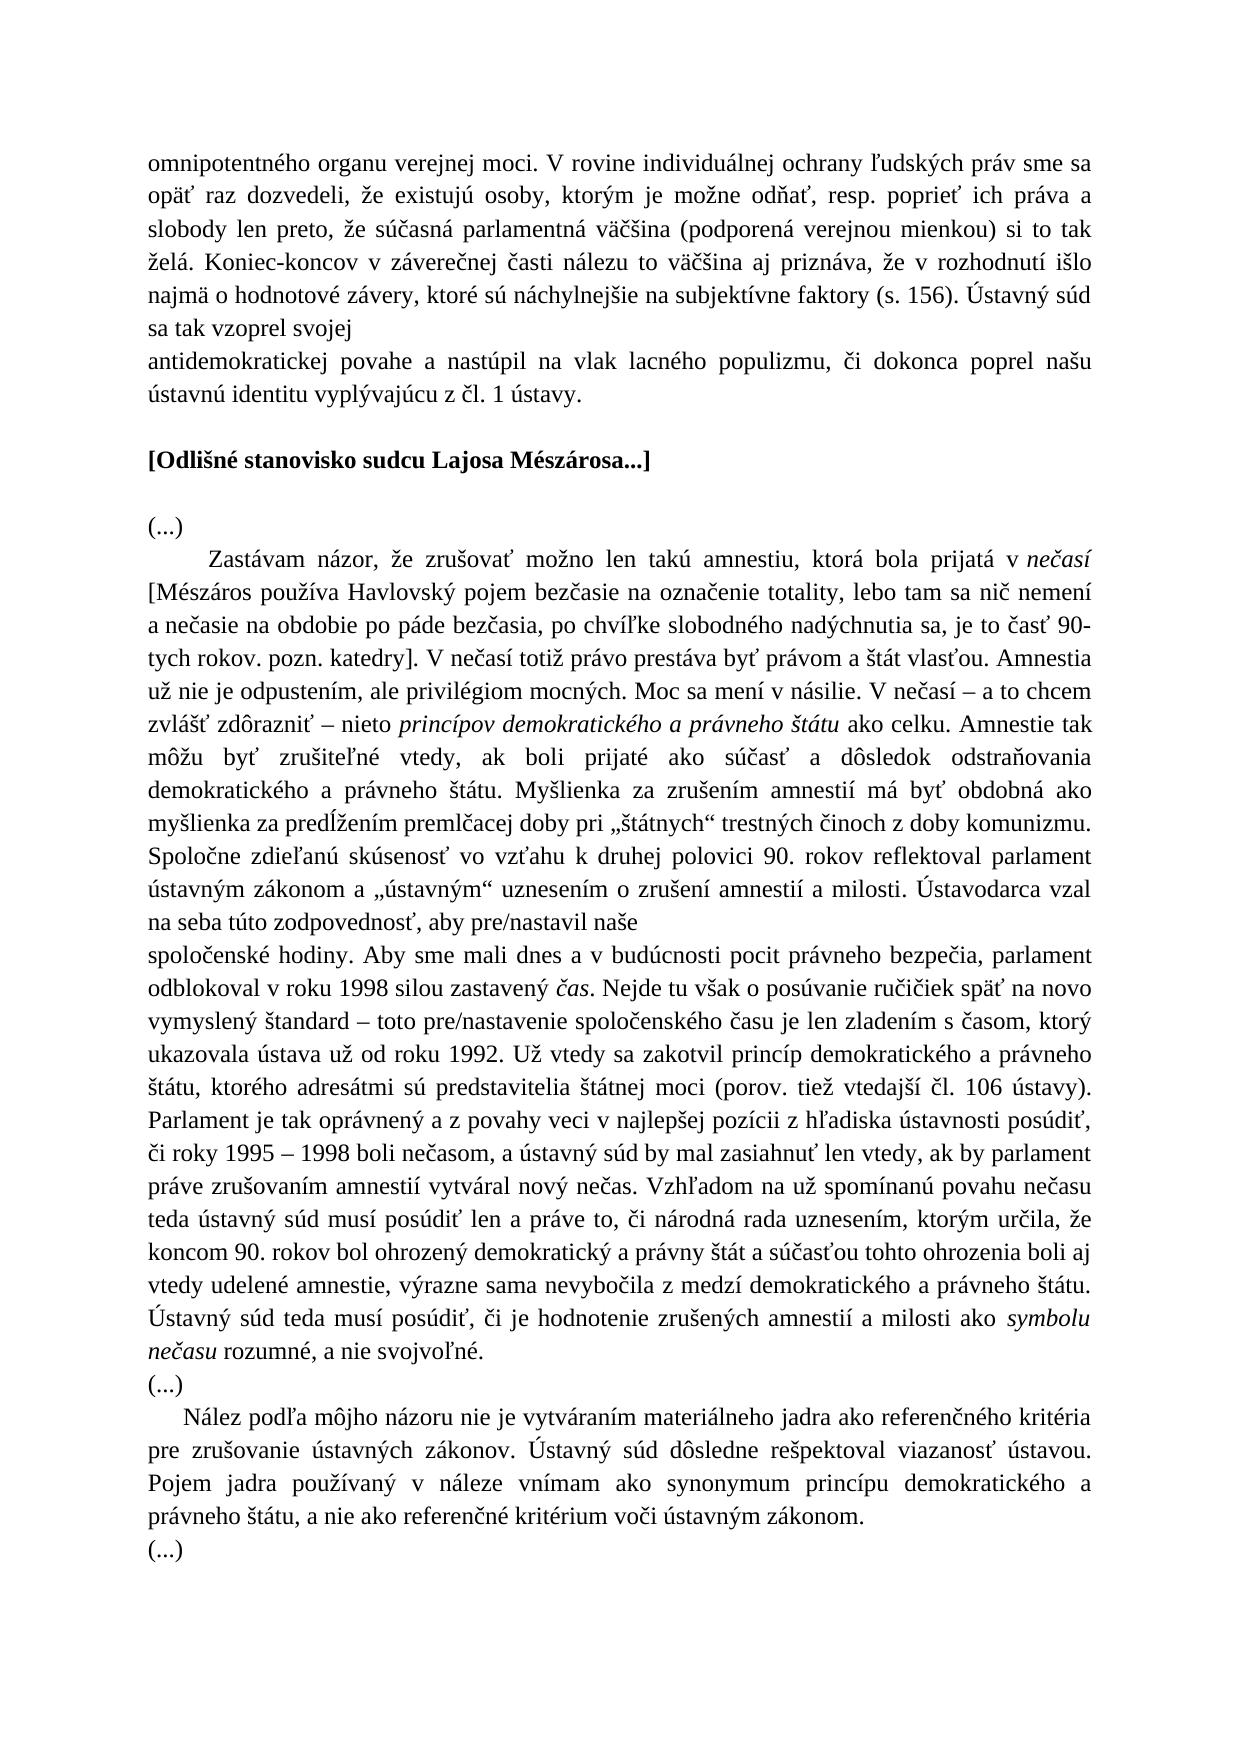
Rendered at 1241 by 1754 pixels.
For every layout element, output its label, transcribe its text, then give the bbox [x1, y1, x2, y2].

text (...) [148, 1369, 1093, 1398]
text antidemokratickej povahe a nastúpil na vlak lacného populizmu, či dokonca poprel našu ústavnú identitu vyplývajúcu z čl. 1 ústavy. [148, 346, 1093, 407]
text Zastávam názor, že zrušovať možno len takú amnestiu, ktorá bola prijatá v nečasí [Mészáros používa Havlovský pojem bezčasie na označenie totality, lebo tam sa nič nemení a nečasie na obdobie po páde bezčasia, po chvíľke slobodného nadýchnutia sa, je to časť 90-tych rokov. pozn. katedry]. V nečasí totiž právo prestáva byť právom a štát vlasťou. Amnestia už nie je odpustením, ale privilégiom mocných. Moc sa mení v násilie. V nečasí – a to chcem zvlášť zdôrazniť – nieto princípov demokratického a právneho štátu ako celku. Amnestie tak môžu byť zrušiteľné vtedy, ak boli prijaté ako súčasť a dôsledok odstraňovania demokratického a právneho štátu. Myšlienka za zrušením amnestií má byť obdobná ako myšlienka za predĺžením premlčacej doby pri „štátnych“ trestných činoch z doby komunizmu. Spoločne zdieľanú skúsenosť vo vzťahu k druhej polovici 90. rokov reflektoval parlament ústavným zákonom a „ústavným“ uznesením o zrušení amnestií a milosti. Ústavodarca vzal na seba túto zodpovednosť, aby pre/nastavil naše [148, 544, 1093, 936]
text (...) [148, 1534, 1093, 1563]
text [148, 148, 1093, 341]
text spoločenské hodiny. Aby sme mali dnes a v budúcnosti pocit právneho bezpečia, parlament odblokoval v roku 1998 silou zastavený čas. Nejde tu však o posúvanie ručičiek späť na novo vymyslený štandard – toto pre/nastavenie spoločenského času je len zladením s časom, ktorý ukazovala ústava už od roku 1992. Už vtedy sa zakotvil princíp demokratického a právneho štátu, ktorého adresátmi sú predstavitelia štátnej moci (porov. tiež vtedajší čl. 106 ústavy). Parlament je tak oprávnený a z povahy veci v najlepšej pozícii z hľadiska ústavnosti posúdiť, či roky 1995 ‒ 1998 boli nečasom, a ústavný súd by mal zasiahnuť len vtedy, ak by parlament práve zrušovaním amnestií vytváral nový nečas. Vzhľadom na už spomínanú povahu nečasu teda ústavný súd musí posúdiť len a práve to, či národná rada uznesením, ktorým určila, že koncom 90. rokov bol ohrozený demokratický a právny štát a súčasťou tohto ohrozenia boli aj [148, 940, 1093, 1266]
text Nález podľa môjho názoru nie je vytváraním materiálneho jadra ako referenčného kritéria pre zrušovanie ústavných zákonov. Ústavný súd dôsledne rešpektoval viazanosť ústavou. Pojem jadra používaný v náleze vnímam ako synonymum princípu demokratického a právneho štátu, a nie ako referenčné kritérium voči ústavným zákonom. [148, 1402, 1093, 1530]
text [Odlišné stanovisko sudcu Lajosa Mészárosa...] [148, 445, 1093, 473]
text vtedy udelené amnestie, výrazne sama nevybočila z medzí demokratického a právneho štátu. Ústavný súd teda musí posúdiť, či je hodnotenie zrušených amnestií a milosti ako symbolu nečasu rozumné, a nie svojvoľné. [148, 1270, 1093, 1365]
text (...) [148, 511, 1093, 539]
